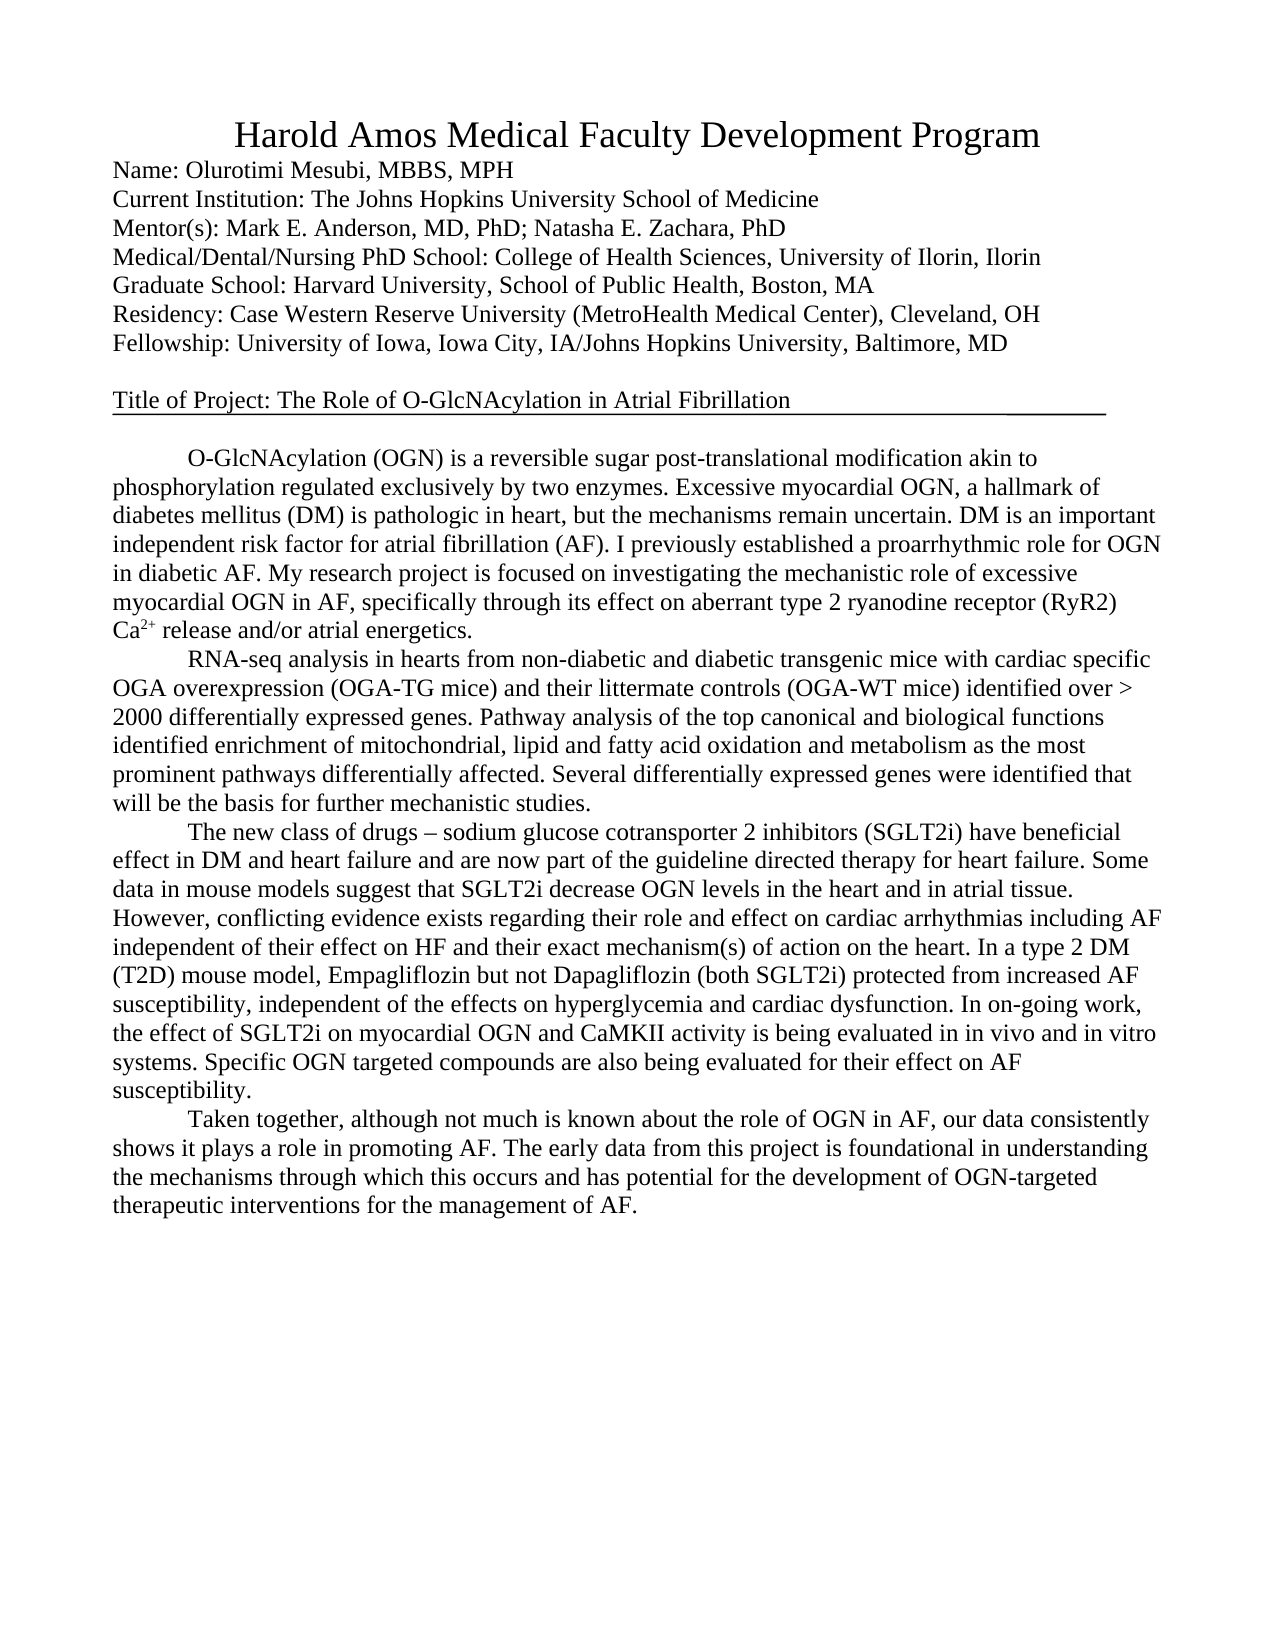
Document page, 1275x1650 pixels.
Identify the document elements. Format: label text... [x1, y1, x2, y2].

text Name: Olurotimi Mesubi, MBBS, MPH [112, 156, 1162, 184]
text Medical/Dental/Nursing PhD School: College of Health Sciences, University of Ilorin, Ilorin [112, 242, 1162, 271]
text The new class of drugs – sodium glucose cotransporter 2 inhibitors (SGLT2i) have beneficial effect in DM and heart failure and are now part of the guideline directed therapy for heart failure. Some data in mouse models suggest that SGLT2i decrease OGN levels in the heart and in atrial tissue. However, conflicting evidence exists regarding their role and effect on cardiac arrhythmias including AF independent of their effect on HF and their exact mechanism(s) of action on the heart. In a type 2 DM (T2D) mouse model, Empagliflozin but not Dapagliflozin (both SGLT2i) protected from increased AF susceptibility, independent of the effects on hyperglycemia and cardiac dysfunction. In on-going work, the effect of SGLT2i on myocardial OGN and CaMKII activity is being evaluated in in vivo and in vitro systems. Specific OGN targeted compounds are also being evaluated for their effect on AF susceptibility. [112, 817, 1162, 1104]
text Residency: Case Western Reserve University (MetroHealth Medical Center), Cleveland, OH [112, 299, 1162, 328]
text O-GlcNAcylation (OGN) is a reversible sugar post-translational modification akin to phosphorylation regulated exclusively by two enzymes. Excessive myocardial OGN, a hallmark of diabetes mellitus (DM) is pathologic in heart, but the mechanisms remain uncertain. DM is an important independent risk factor for atrial fibrillation (AF). I previously established a proarrhythmic role for OGN in diabetic AF. My research project is focused on investigating the mechanistic role of excessive myocardial OGN in AF, specifically through its effect on aberrant type 2 ryanodine receptor (RyR2) Ca2+ release and/or atrial energetics. [112, 443, 1162, 644]
text Harold Amos Medical Faculty Development Program [112, 112, 1162, 156]
text Graduate School: Harvard University, School of Public Health, Boston, MA [112, 271, 1162, 299]
text Mentor(s): Mark E. Anderson, MD, PhD; Natasha E. Zachara, PhD [112, 213, 1162, 242]
text Taken together, although not much is known about the role of OGN in AF, our data consistently shows it plays a role in promoting AF. The early data from this project is foundational in understanding the mechanisms through which this occurs and has potential for the development of OGN-targeted therapeutic interventions for the management of AF. [112, 1104, 1162, 1219]
text Current Institution: The Johns Hopkins University School of Medicine [112, 184, 1162, 213]
text Title of Project: The Role of O-GlcNAcylation in Atrial Fibrillation [112, 386, 1162, 414]
text RNA-seq analysis in hearts from non-diabetic and diabetic transgenic mice with cardiac specific OGA overexpression (OGA-TG mice) and their littermate controls (OGA-WT mice) identified over > 2000 differentially expressed genes. Pathway analysis of the top canonical and biological functions identified enrichment of mitochondrial, lipid and fatty acid oxidation and metabolism as the most prominent pathways differentially affected. Several differentially expressed genes were identified that will be the basis for further mechanistic studies. [112, 644, 1162, 817]
text Fellowship: University of Iowa, Iowa City, IA/Johns Hopkins University, Baltimore, MD [112, 328, 1162, 357]
